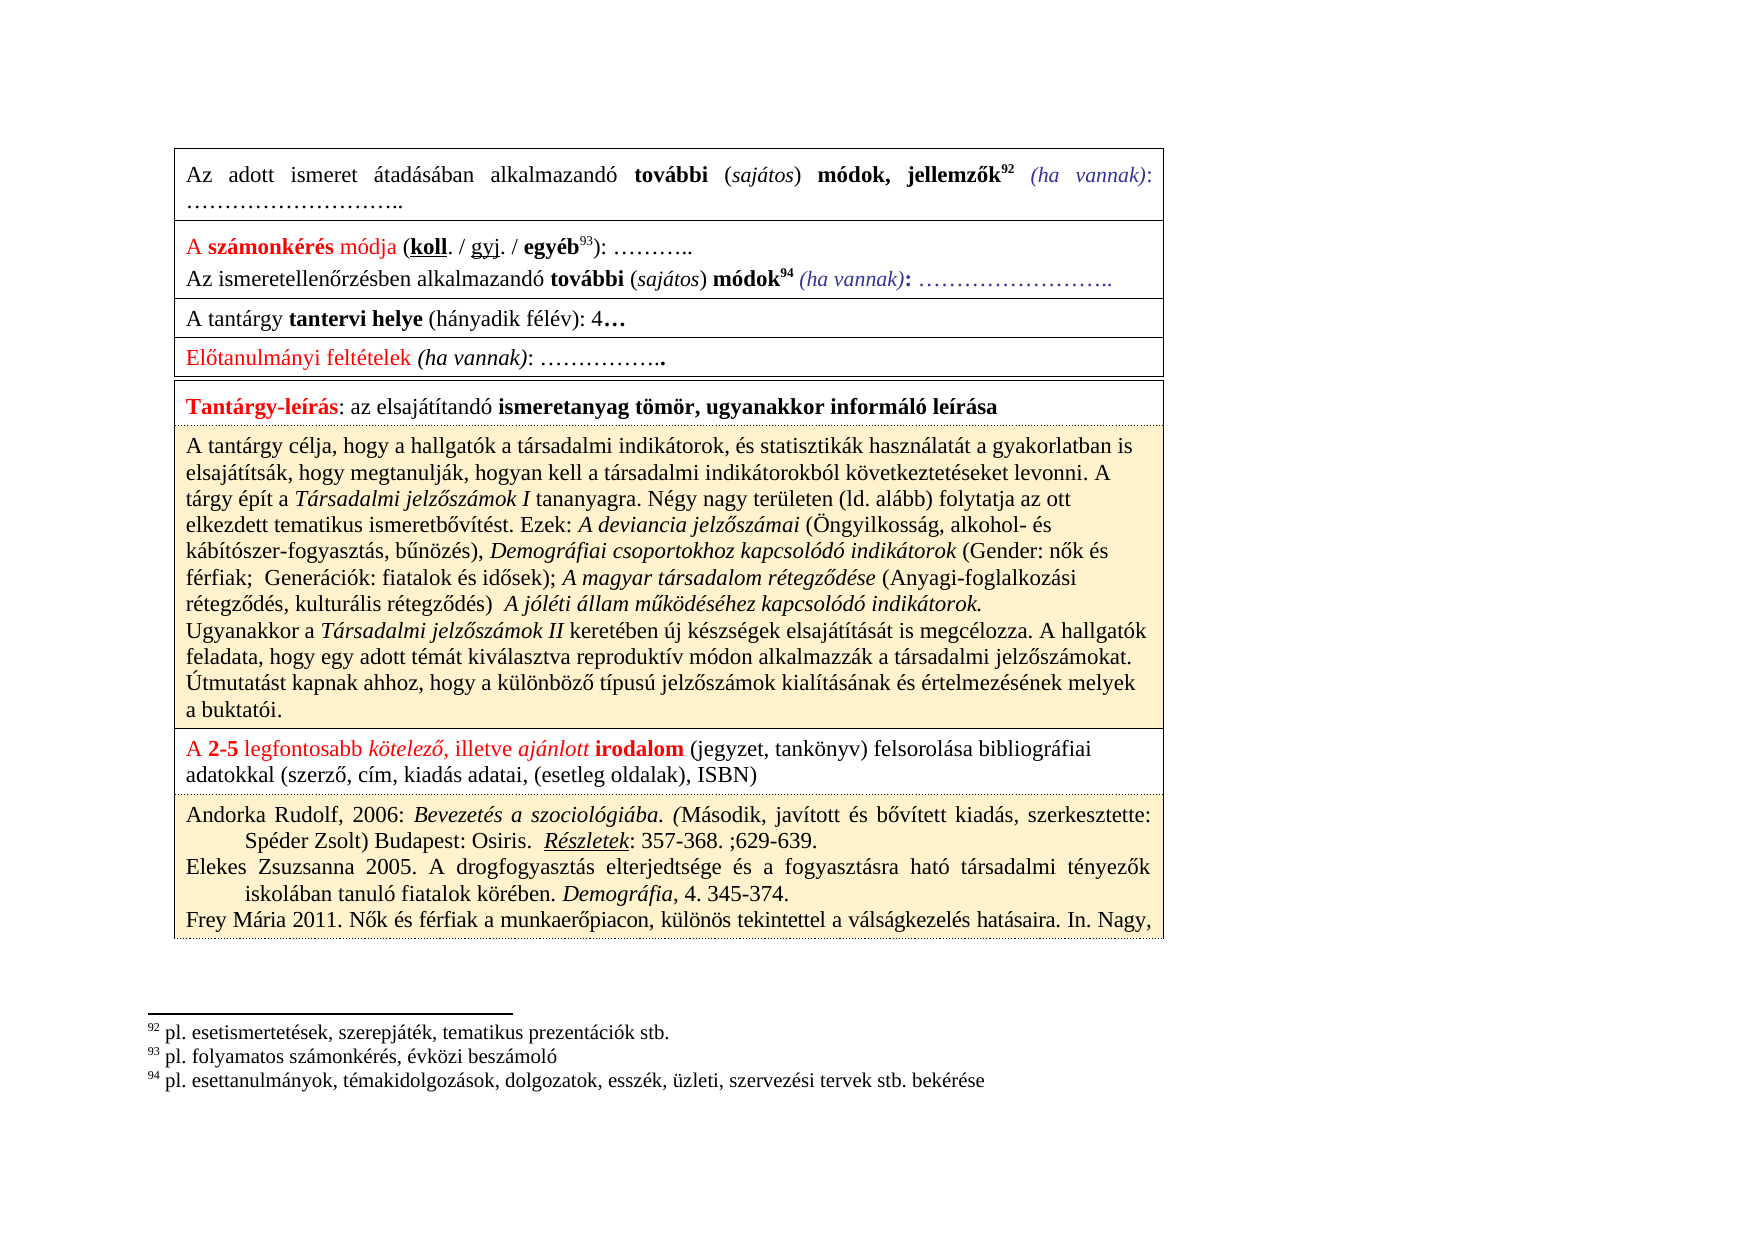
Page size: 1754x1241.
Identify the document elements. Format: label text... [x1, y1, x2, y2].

table_cell Előtanulmányi feltételek (ha vannak): …………….. [175, 338, 1163, 376]
table_cell A 2-5 legfontosabb kötelező, illetve ajánlott irodalom (jegyzet, tankönyv) felsorolása bibliográfiai adatokkal (szerző, cím, kiadás adatai, (esetleg oldalak), ISBN) [175, 729, 1163, 794]
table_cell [175, 794, 1163, 938]
table_cell A számonkérés módja (koll. / gyj. / egyéb): ……….. Az ismeretellenőrzésben alkalmazandó további (sajátos) módok (ha vannak): …………………….. [175, 221, 1163, 298]
table_cell A tantárgy tantervi helye (hányadik félév): 4… [175, 299, 1163, 337]
table_cell A tantárgy célja, hogy a hallgatók a társadalmi indikátorok, és statisztikák használatát a gyakorlatban is elsajátítsák, hogy megtanulják, hogyan kell a társadalmi indikátorokból következtetéseket levonni. A tárgy épít a Társadalmi jelzőszámok I tananyagra. területen (ld. alább) folytatja az ott elkezdett tematikus ismeretbővítést. Ezek: A deviancia jelzőszámai (Öngyilkosság, alkohol- és kábítószer-fogyasztás, bűnözés), Demográfiai csoportokhoz kapcsolódó indikátorok (Gender: nők és férfiak; Generációk: fiatalok és idősek); A magyar társadalom rétegződése (Anyagi-foglalkozási rétegződés, kulturális rétegződés) A jóléti állam működéséhez kapcsolódó indikátorok. Ugyanakkor a Társadalmi jelzőszámok II keretében új készségek elsajátítását is megcélozza. A hallgatók feladata, hogy egy adott témát kiválasztva reproduktív módon alkalmazzák a társadalmi jelzőszámokat. Útmutatást kapnak ahhoz, hogy a különböző típusú jelzőszámok kialításának és értelmezésének melyek a buktatói. [175, 425, 1163, 728]
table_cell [175, 149, 1163, 219]
table_header Tantárgy-leírás: az elsajátítandó ismeretanyag tömör, ugyanakkor informáló leírása [175, 381, 1163, 425]
